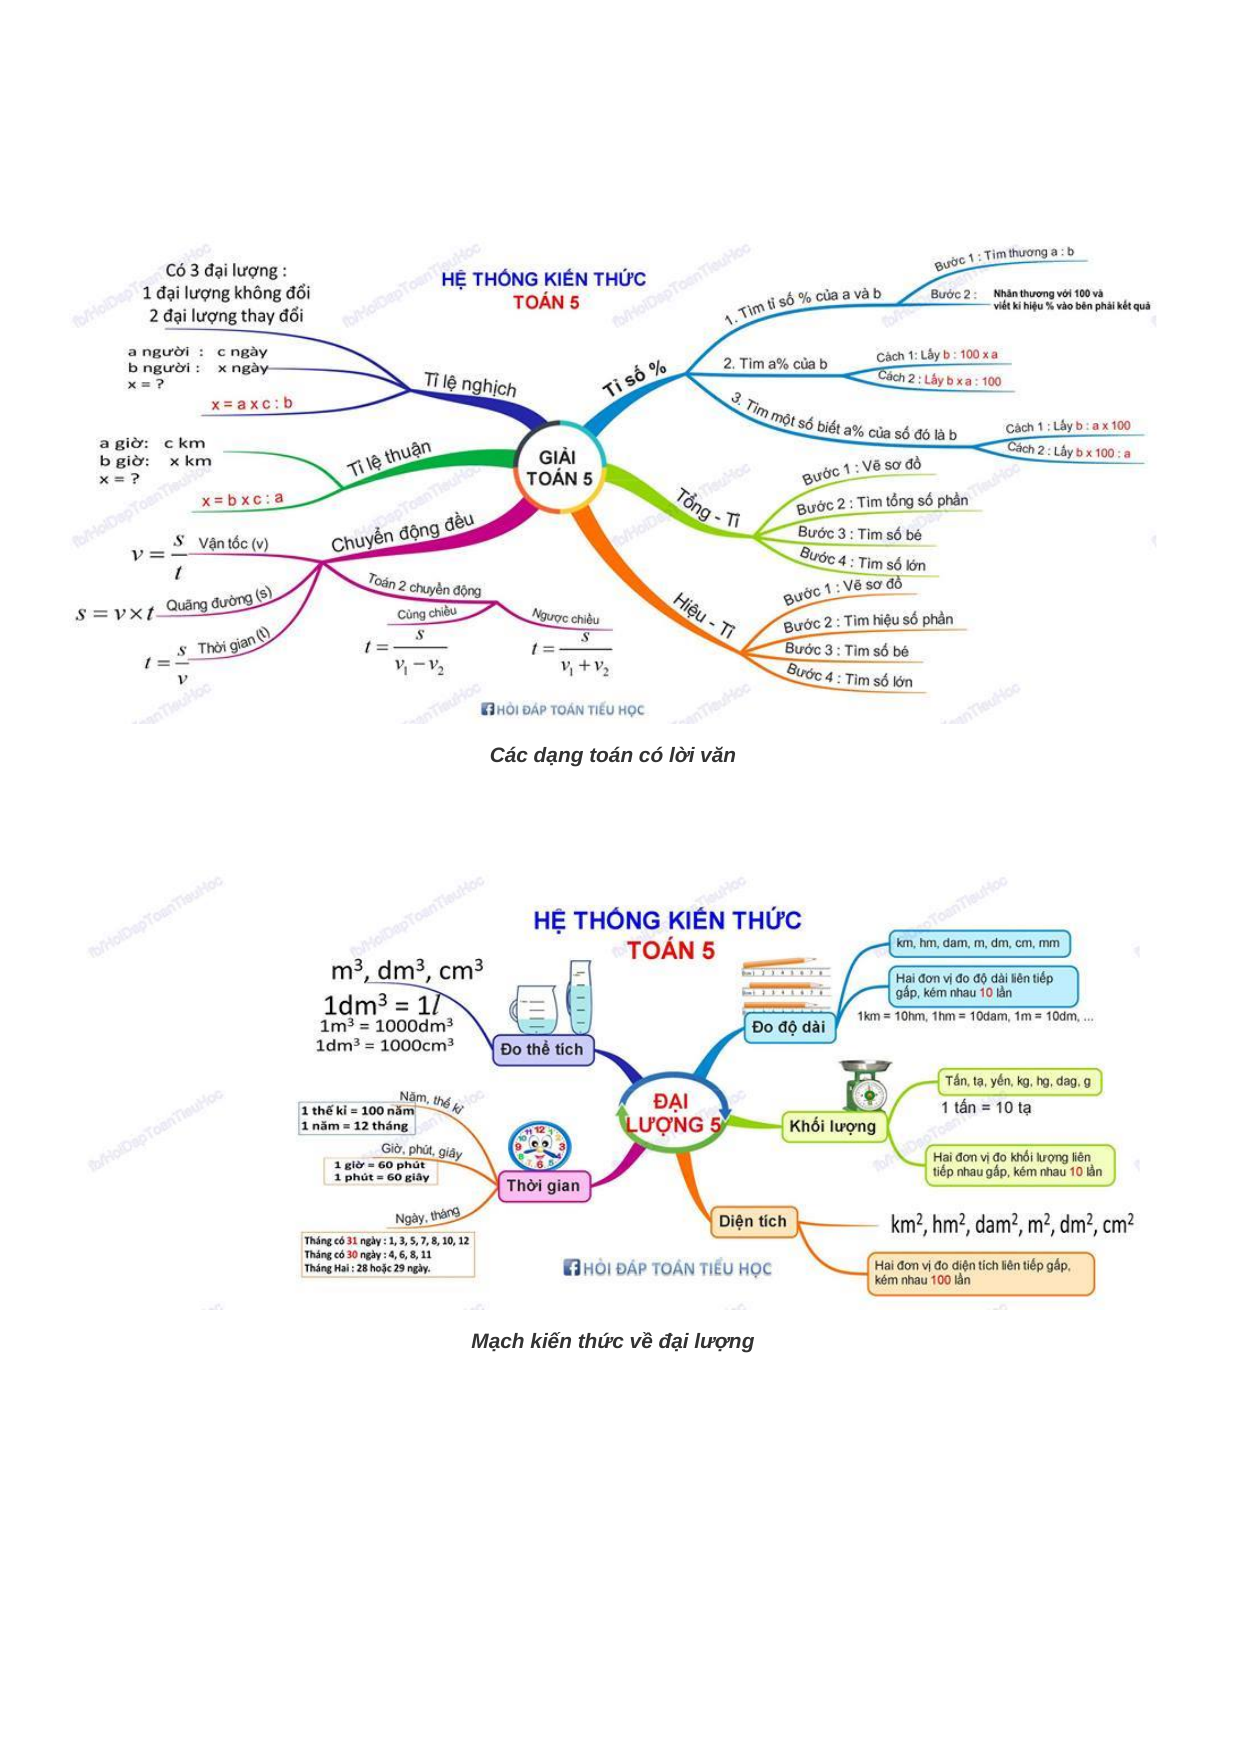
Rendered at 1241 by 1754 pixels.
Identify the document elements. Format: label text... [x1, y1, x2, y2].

text Mạch kiến thức về đại lượng [44, 1325, 1181, 1353]
picture [69, 237, 1157, 724]
text Các dạng toán có lời văn [44, 739, 1181, 767]
picture [86, 870, 1140, 1310]
